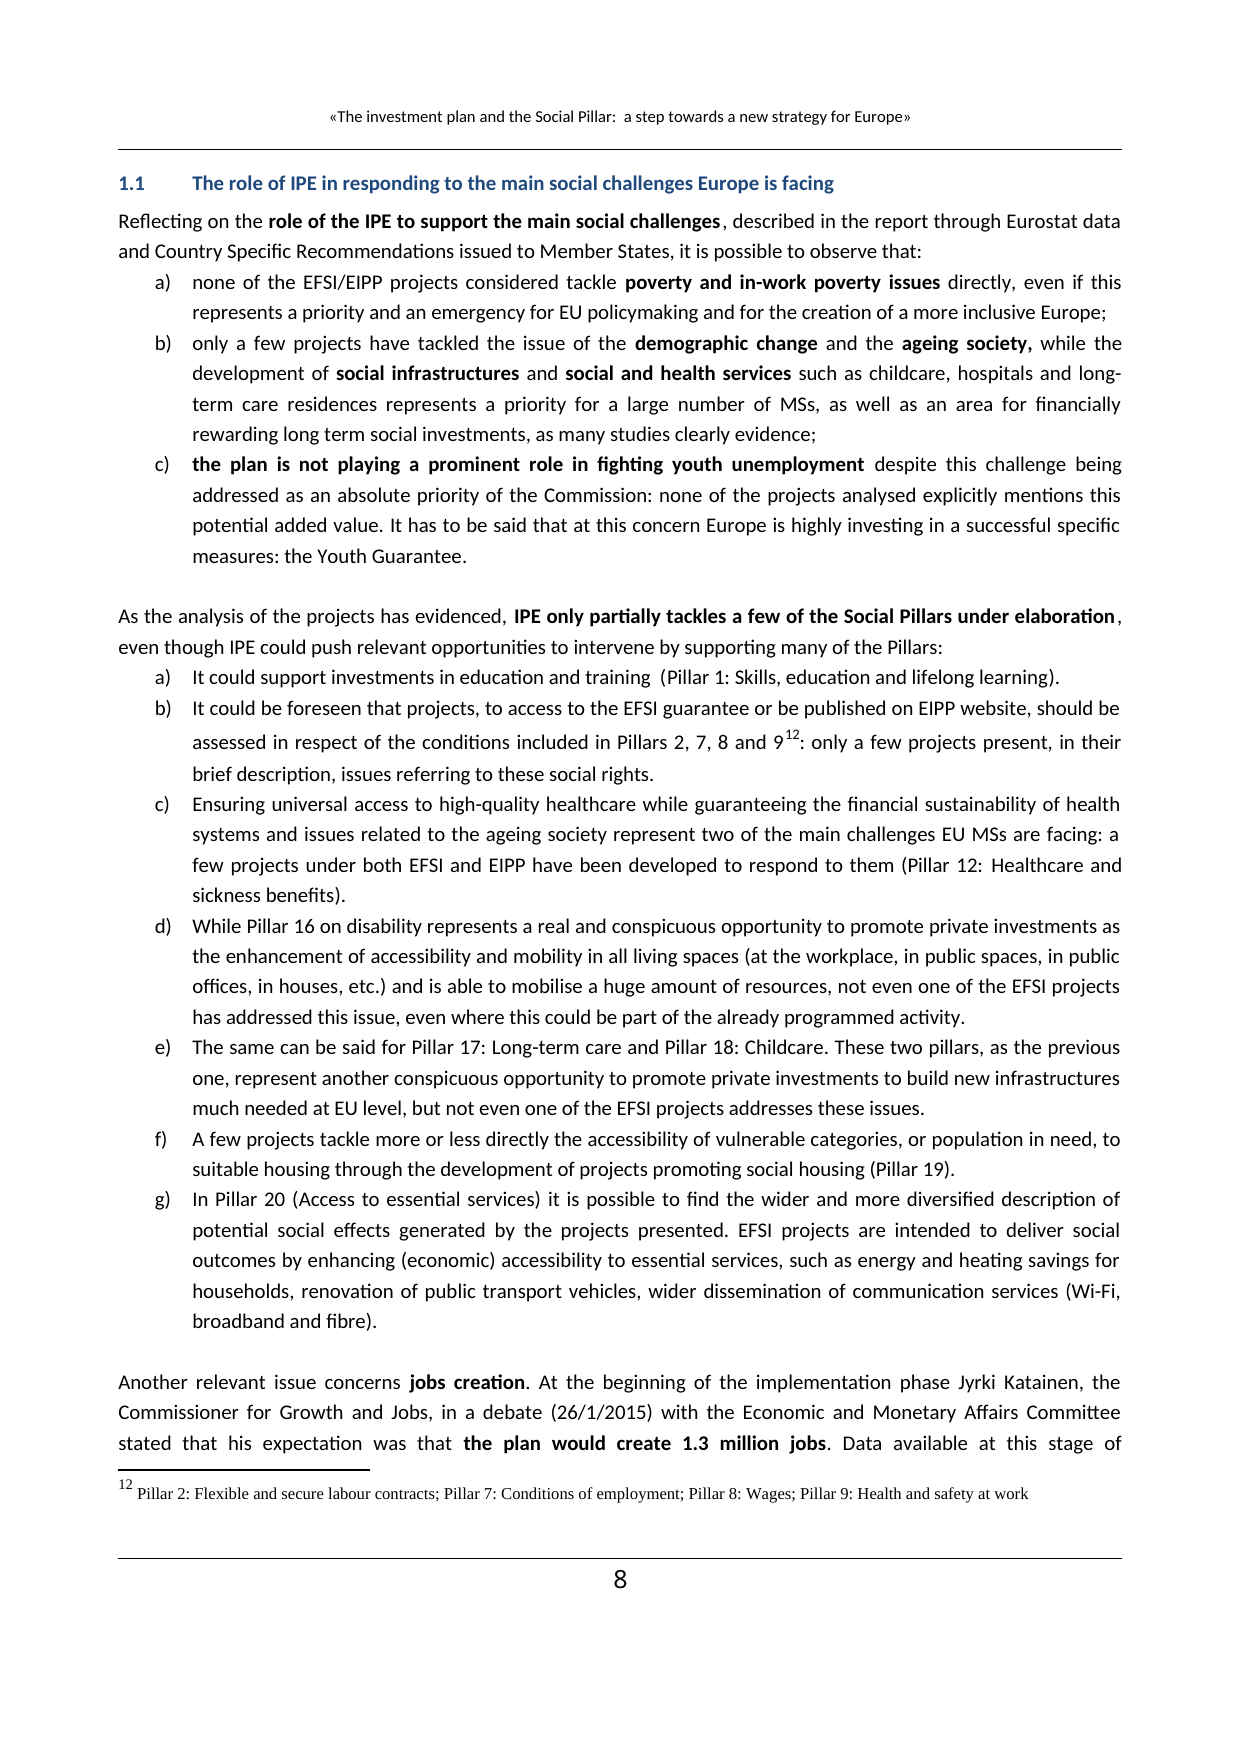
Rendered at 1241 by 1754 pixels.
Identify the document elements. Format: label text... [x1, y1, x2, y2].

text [118, 1369, 1122, 1455]
subtitle The role of IPE in responding to the main social challenges Europe is facing [118, 170, 1122, 196]
list none of the EFSI/EIPP projects considered tackle poverty and in-work poverty issues directly, even if this represents a priority and an emergency for EU policymaking and for the creation of a more inclusive Europe; [154, 269, 1122, 325]
list A few projects tackle more or less directly the accessibility of vulnerable categories, or population in need, to suitable housing through the development of projects promoting social housing (Pillar 19). [154, 1126, 1122, 1182]
list In Pillar 20 (Access to essential services) it is possible to find the wider and more diversified description of potential social effects generated by the projects presented. EFSI projects are intended to deliver social outcomes by enhancing (economic) accessibility to essential services, such as energy and heating savings for households, renovation of public transport vehicles, wider dissemination of communication services (Wi-Fi, broadband and fibre). [154, 1187, 1122, 1334]
list Ensuring universal access to high-quality healthcare while guaranteeing the financial sustainability of health systems and issues related to the ageing society represent two of the main challenges EU MSs are facing: a few projects under both EFSI and EIPP have been developed to respond to them (Pillar 12: Healthcare and sickness benefits). [154, 791, 1122, 908]
text As the analysis of the projects has evidenced, IPE only partially tackles a few of the Social Pillars under elaboration, even though IPE could push relevant opportunities to intervene by supporting many of the Pillars: [118, 604, 1122, 659]
list The same can be said for Pillar 17: Long-term care and Pillar 18: Childcare. These two pillars, as the previous one, represent another conspicuous opportunity to promote private investments to build new infrastructures much needed at EU level, but not even one of the EFSI projects addresses these issues. [154, 1034, 1122, 1121]
list It could support investments in education and training (Pillar 1: Skills, education and lifelong learning). [154, 664, 1122, 690]
list While Pillar 16 on disability represents a real and conspicuous opportunity to promote private investments as the enhancement of accessibility and mobility in all living spaces (at the workplace, in public spaces, in public offices, in houses, etc.) and is able to mobilise a huge amount of resources, not even one of the EFSI projects has addressed this issue, even where this could be part of the already programmed activity. [154, 913, 1122, 1029]
text Reflecting on the role of the IPE to support the main social challenges, described in the report through Eurostat data and Country Specific Recommendations issued to Member States, it is possible to observe that: [118, 208, 1122, 264]
list It could be foreseen that projects, to access to the EFSI guarantee or be published on EIPP website, should be assessed in respect of the conditions included in Pillars 2, 7, 8 and 9: only a few projects present, in their brief description, issues referring to these social rights. [154, 695, 1122, 786]
list only a few projects have tackled the issue of the demographic change and the ageing society, while the development of social infrastructures and social and health services such as childcare, hospitals and long-term care residences represents a priority for a large number of MSs, as well as an area for financially rewarding long term social investments, as many studies clearly evidence; [154, 330, 1122, 447]
list the plan is not playing a prominent role in fighting youth unemployment despite this challenge being addressed as an absolute priority of the Commission: none of the projects analysed explicitly mentions this potential added value. It has to be said that at this concern Europe is highly investing in a successful specific measures: the Youth Guarantee. [154, 452, 1122, 568]
